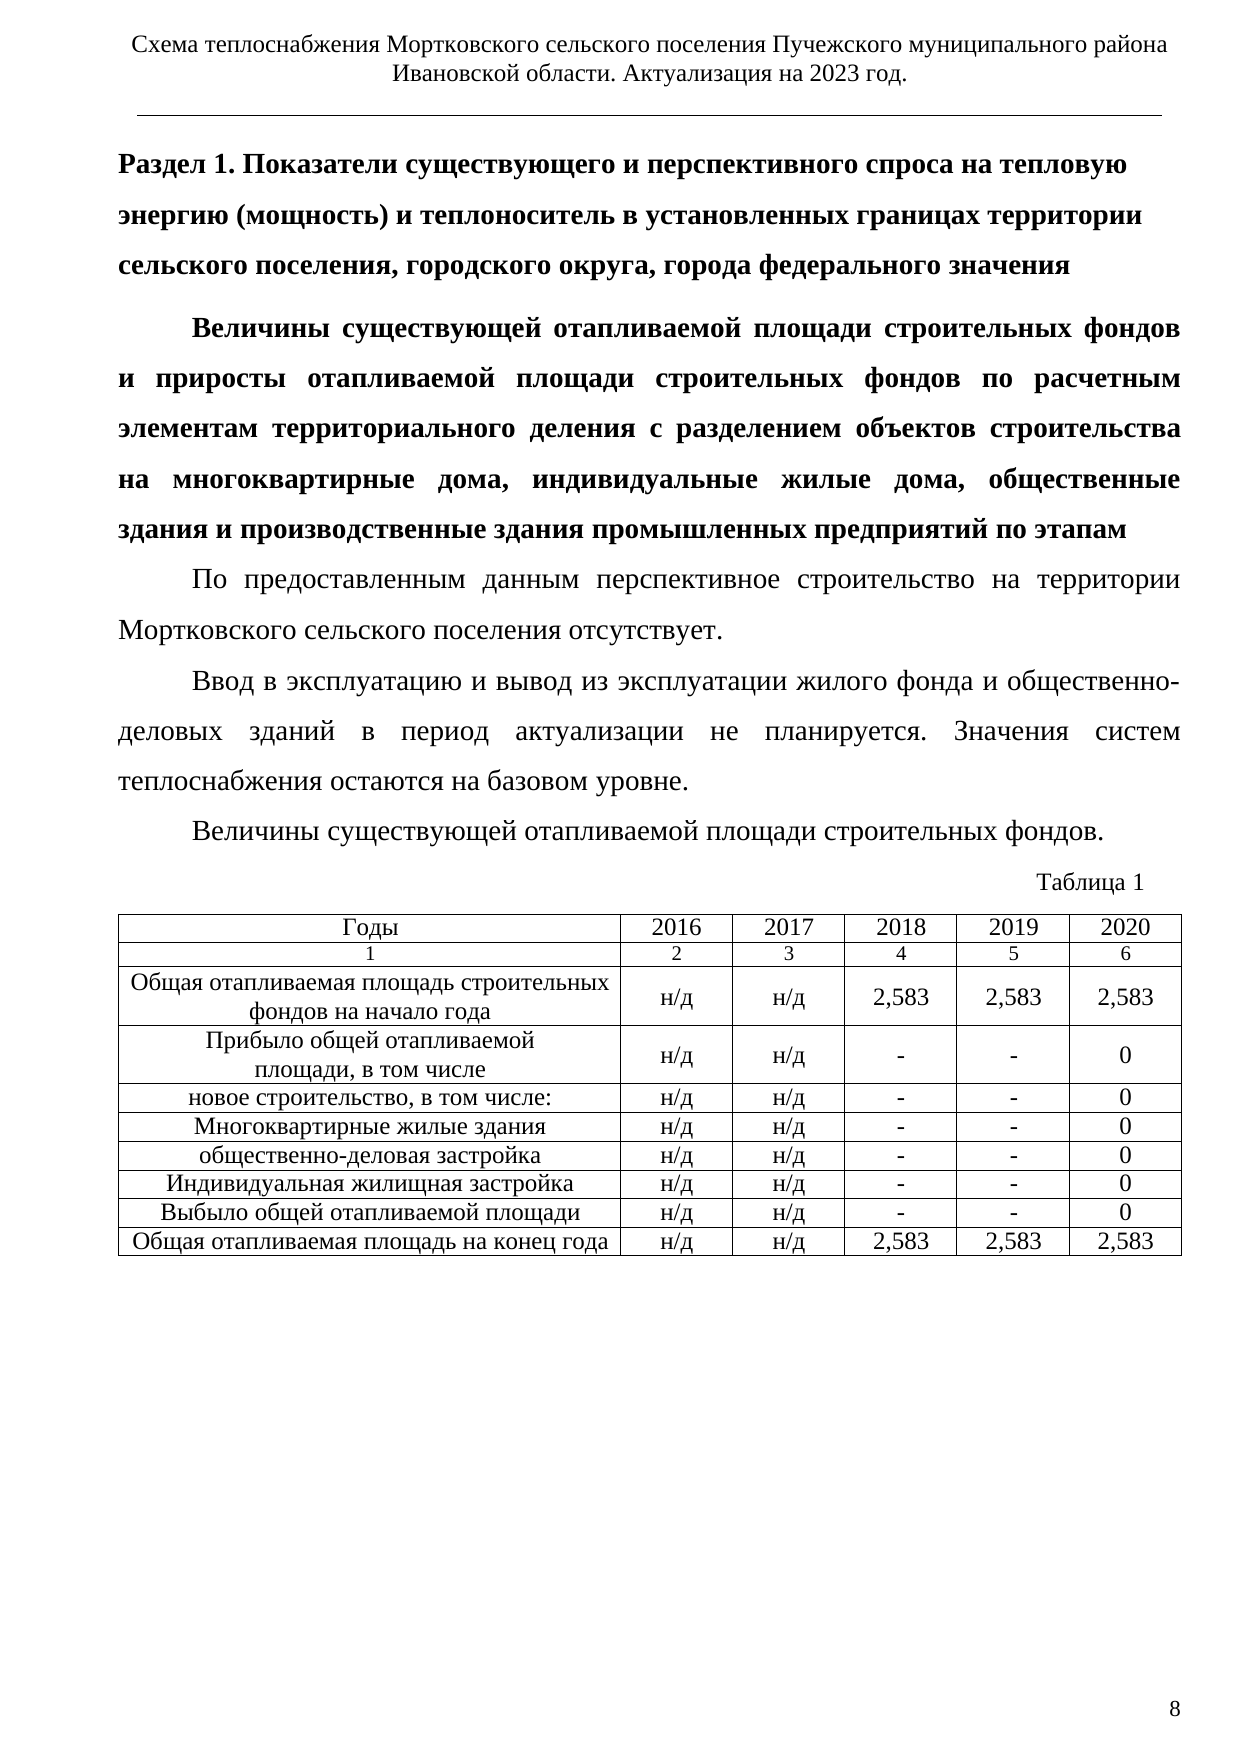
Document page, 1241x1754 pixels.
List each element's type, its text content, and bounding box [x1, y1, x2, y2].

table_cell - [845, 1142, 956, 1169]
text По предоставленным данным перспективное строительство на территории Мортковского сельского поселения отсутствует. [118, 562, 1181, 646]
table_header 2016 [621, 915, 732, 942]
table_cell н/д [733, 1171, 844, 1198]
table_cell 2,583 [957, 1228, 1069, 1255]
table_cell н/д [621, 1113, 732, 1141]
table_cell н/д [733, 1026, 844, 1083]
table_cell 2,583 [1070, 967, 1181, 1025]
table_cell н/д [621, 1199, 732, 1227]
table_cell 0 [1070, 1113, 1181, 1141]
table_cell 2 [621, 943, 732, 966]
table_cell - [845, 1113, 956, 1141]
table_cell 0 [1070, 1142, 1181, 1169]
table_cell Многоквартирные жилые здания [119, 1113, 620, 1141]
table_cell 2,583 [957, 967, 1069, 1025]
text Таблица 1 [118, 867, 1144, 896]
table_cell 0 [1070, 1084, 1181, 1112]
table_cell - [957, 1171, 1069, 1198]
table_cell - [957, 1026, 1069, 1083]
table_cell - [957, 1199, 1069, 1227]
table_cell 0 [1070, 1171, 1181, 1198]
table_cell Общая отапливаемая площадь строительных фондов на начало года [119, 967, 620, 1025]
text Ввод в эксплуатацию и вывод из эксплуатации жилого фонда и общественно- деловых зданий в период актуализации не планируется. Значения систем теплоснабжения остаются на базовом уровне. [118, 663, 1181, 797]
table_cell н/д [621, 967, 732, 1025]
table_cell н/д [733, 1113, 844, 1141]
table_cell н/д [621, 1084, 732, 1112]
table_cell н/д [621, 1026, 732, 1083]
table_cell н/д [733, 1228, 844, 1255]
table_cell н/д [621, 1142, 732, 1169]
table_cell Индивидуальная жилищная застройка [119, 1171, 620, 1198]
table_header 2019 [957, 915, 1069, 942]
subtitle Раздел 1. Показатели существующего и перспективного спроса на тепловую энергию (мощность) и теплоноситель в установленных границах территории сельского поселения, городского округа, города федерального значения [118, 147, 1145, 281]
table_cell 6 [1070, 943, 1181, 966]
table_cell н/д [733, 1084, 844, 1112]
table_cell - [957, 1142, 1069, 1169]
table_cell - [957, 1113, 1069, 1141]
table_cell общественно-деловая застройка [119, 1142, 620, 1169]
table_cell 2,583 [1070, 1228, 1181, 1255]
table_header 2020 [1070, 915, 1181, 942]
text Величины существующей отапливаемой площади строительных фондов. [192, 814, 1192, 847]
table_cell 0 [1070, 1026, 1181, 1083]
table_cell Выбыло общей отапливаемой площади [119, 1199, 620, 1227]
table_cell - [845, 1171, 956, 1198]
table_cell Общая отапливаемая площадь на конец года [119, 1228, 620, 1255]
table_cell - [845, 1199, 956, 1227]
table_cell н/д [733, 967, 844, 1025]
table_cell Прибыло общей отапливаемой площади, в том числе [119, 1026, 620, 1083]
table_cell - [957, 1084, 1069, 1112]
table_header Годы [119, 915, 620, 942]
table_header 2018 [845, 915, 956, 942]
table_cell н/д [733, 1199, 844, 1227]
table_cell н/д [621, 1171, 732, 1198]
table_cell 5 [957, 943, 1069, 966]
table_cell 2,583 [845, 967, 956, 1025]
table_cell - [845, 1026, 956, 1083]
table_cell 1 [119, 943, 620, 966]
table_cell - [845, 1084, 956, 1112]
table_cell н/д [621, 1228, 732, 1255]
table_header 2017 [733, 915, 844, 942]
table_cell 2,583 [845, 1228, 956, 1255]
table_cell 0 [1070, 1199, 1181, 1227]
table_cell 4 [845, 943, 956, 966]
table_cell новое строительство, в том числе: [119, 1084, 620, 1112]
table_cell н/д [733, 1142, 844, 1169]
text Величины существующей отапливаемой площади строительных фондов и приросты отапливаемой площади строительных фондов по расчетным элементам территориального деления с разделением объектов строительства на многоквартирные дома, индивидуальные жилые дома, общественные здания и производственные здания промышленных предприятий по этапам [118, 310, 1181, 545]
table_cell 3 [733, 943, 844, 966]
